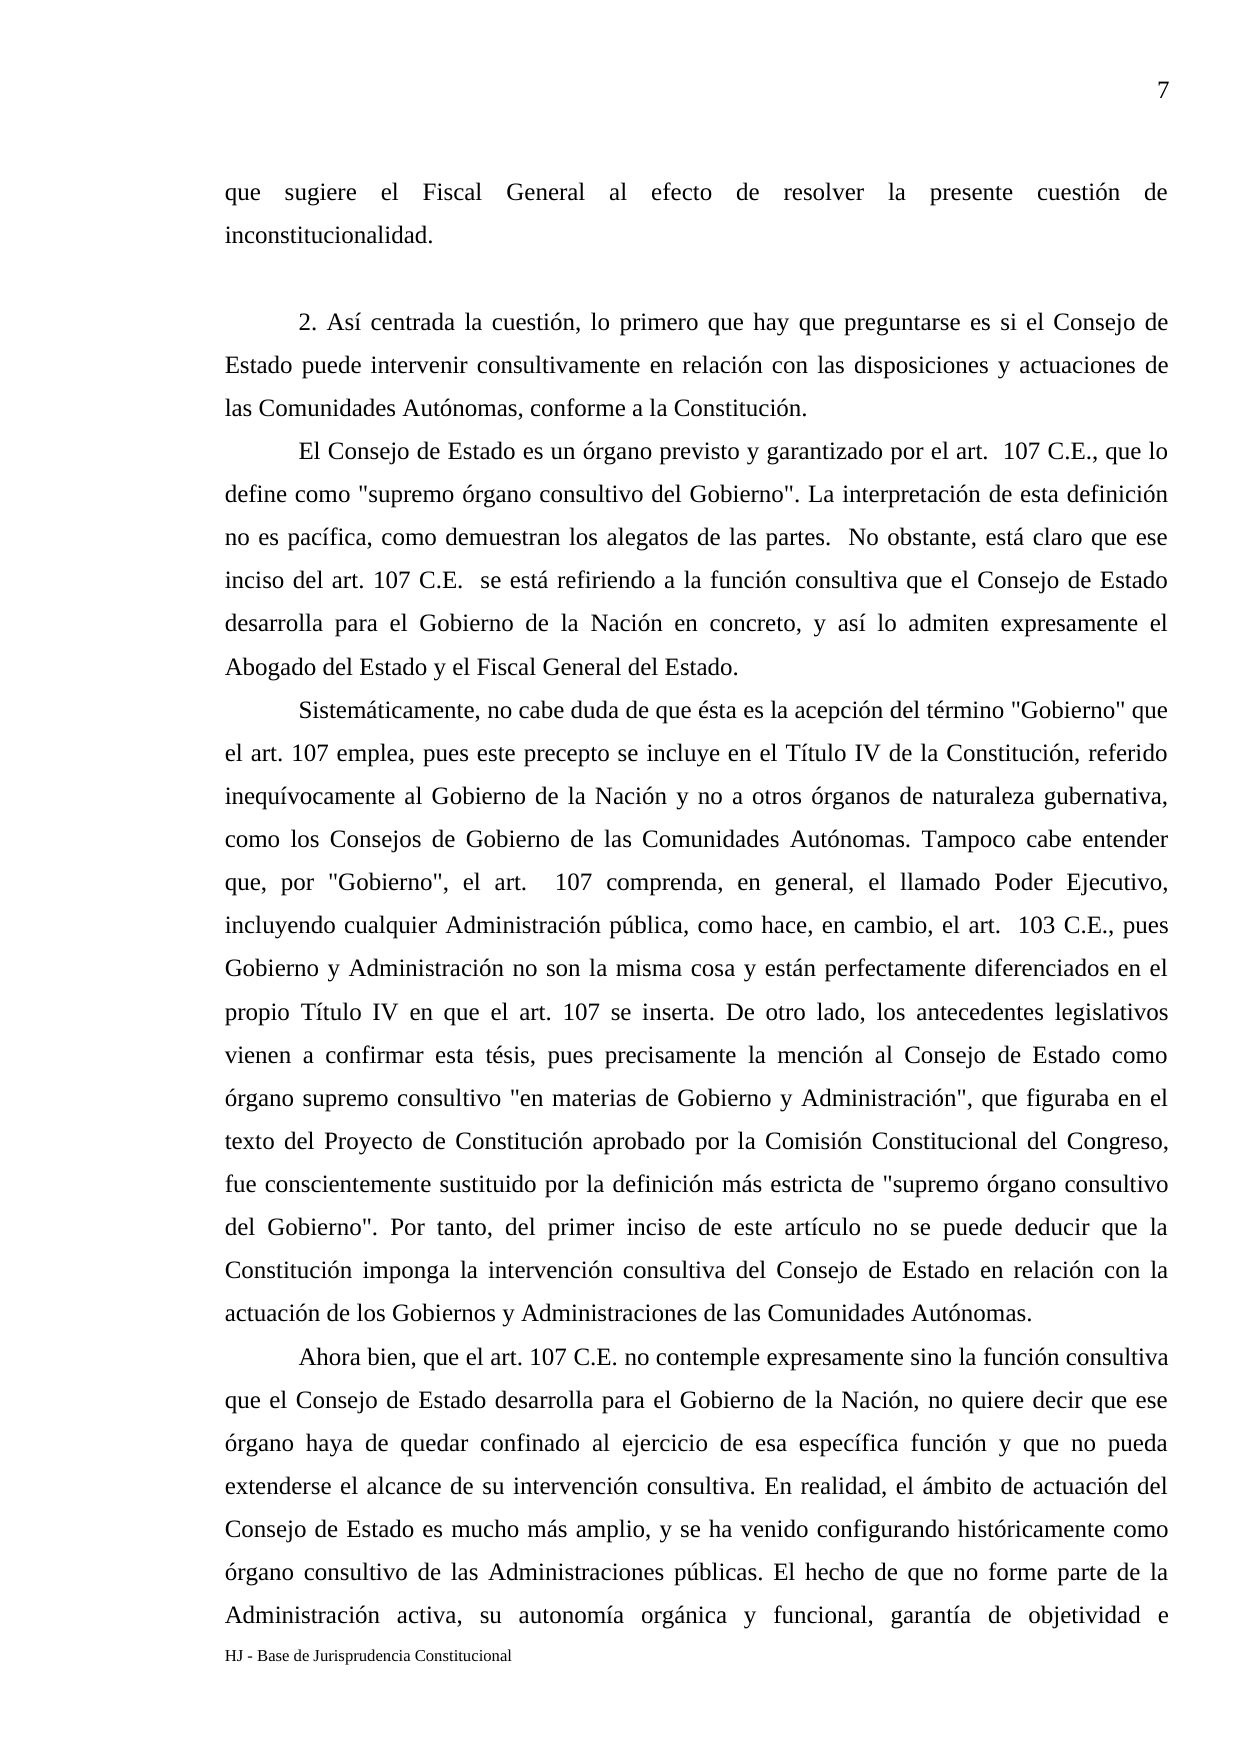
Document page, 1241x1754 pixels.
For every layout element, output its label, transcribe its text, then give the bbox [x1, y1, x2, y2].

text Sistemáticamente, no cabe duda de que ésta es la acepción del término "Gobierno" que el art. 107 emplea, pues este precepto se incluye en el Título IV de la Constitución, referido inequívocamente al Gobierno de la Nación y no a otros órganos de naturaleza gubernativa, como los Consejos de Gobierno de las Comunidades Autónomas. Tampoco cabe entender que, por "Gobierno", el art. 107 comprenda, en general, el llamado Poder Ejecutivo, incluyendo cualquier Administración pública, como hace, en cambio, el art. 103 C.E., pues Gobierno y Administración no son la misma cosa y están perfectamente diferenciados en el propio Título IV en que el art. 107 se inserta. De otro lado, los antecedentes legislativos vienen a confirmar esta tésis, pues precisamente la mención al Consejo de Estado como órgano supremo consultivo "en materias de Gobierno y Administración", que figuraba en el texto del Proyecto de Constitución aprobado por la Comisión Constitucional del Congreso, fue conscientemente sustituido por la definición más estricta de "supremo órgano consultivo del Gobierno". Por tanto, del primer inciso de este artículo no se puede deducir que la Constitución imponga la intervención consultiva del Consejo de Estado en relación con la actuación de los Gobiernos y Administraciones de las Comunidades Autónomas. [224, 695, 1169, 1327]
text El Consejo de Estado es un órgano previsto y garantizado por el art. 107 C.E., que lo define como "supremo órgano consultivo del Gobierno". La interpretación de esta definición no es pacífica, como demuestran los alegatos de las partes. No obstante, está claro que ese inciso del art. 107 C.E. se está refiriendo a la función consultiva que el Consejo de Estado desarrolla para el Gobierno de la Nación en concreto, y así lo admiten expresamente el Abogado del Estado y el Fiscal General del Estado. [224, 436, 1169, 680]
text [224, 1342, 1169, 1629]
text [224, 177, 1169, 249]
text 2. Así centrada la cuestión, lo primero que hay que preguntarse es si el Consejo de Estado puede intervenir consultivamente en relación con las disposiciones y actuaciones de las Comunidades Autónomas, conforme a la Constitución. [224, 307, 1169, 422]
